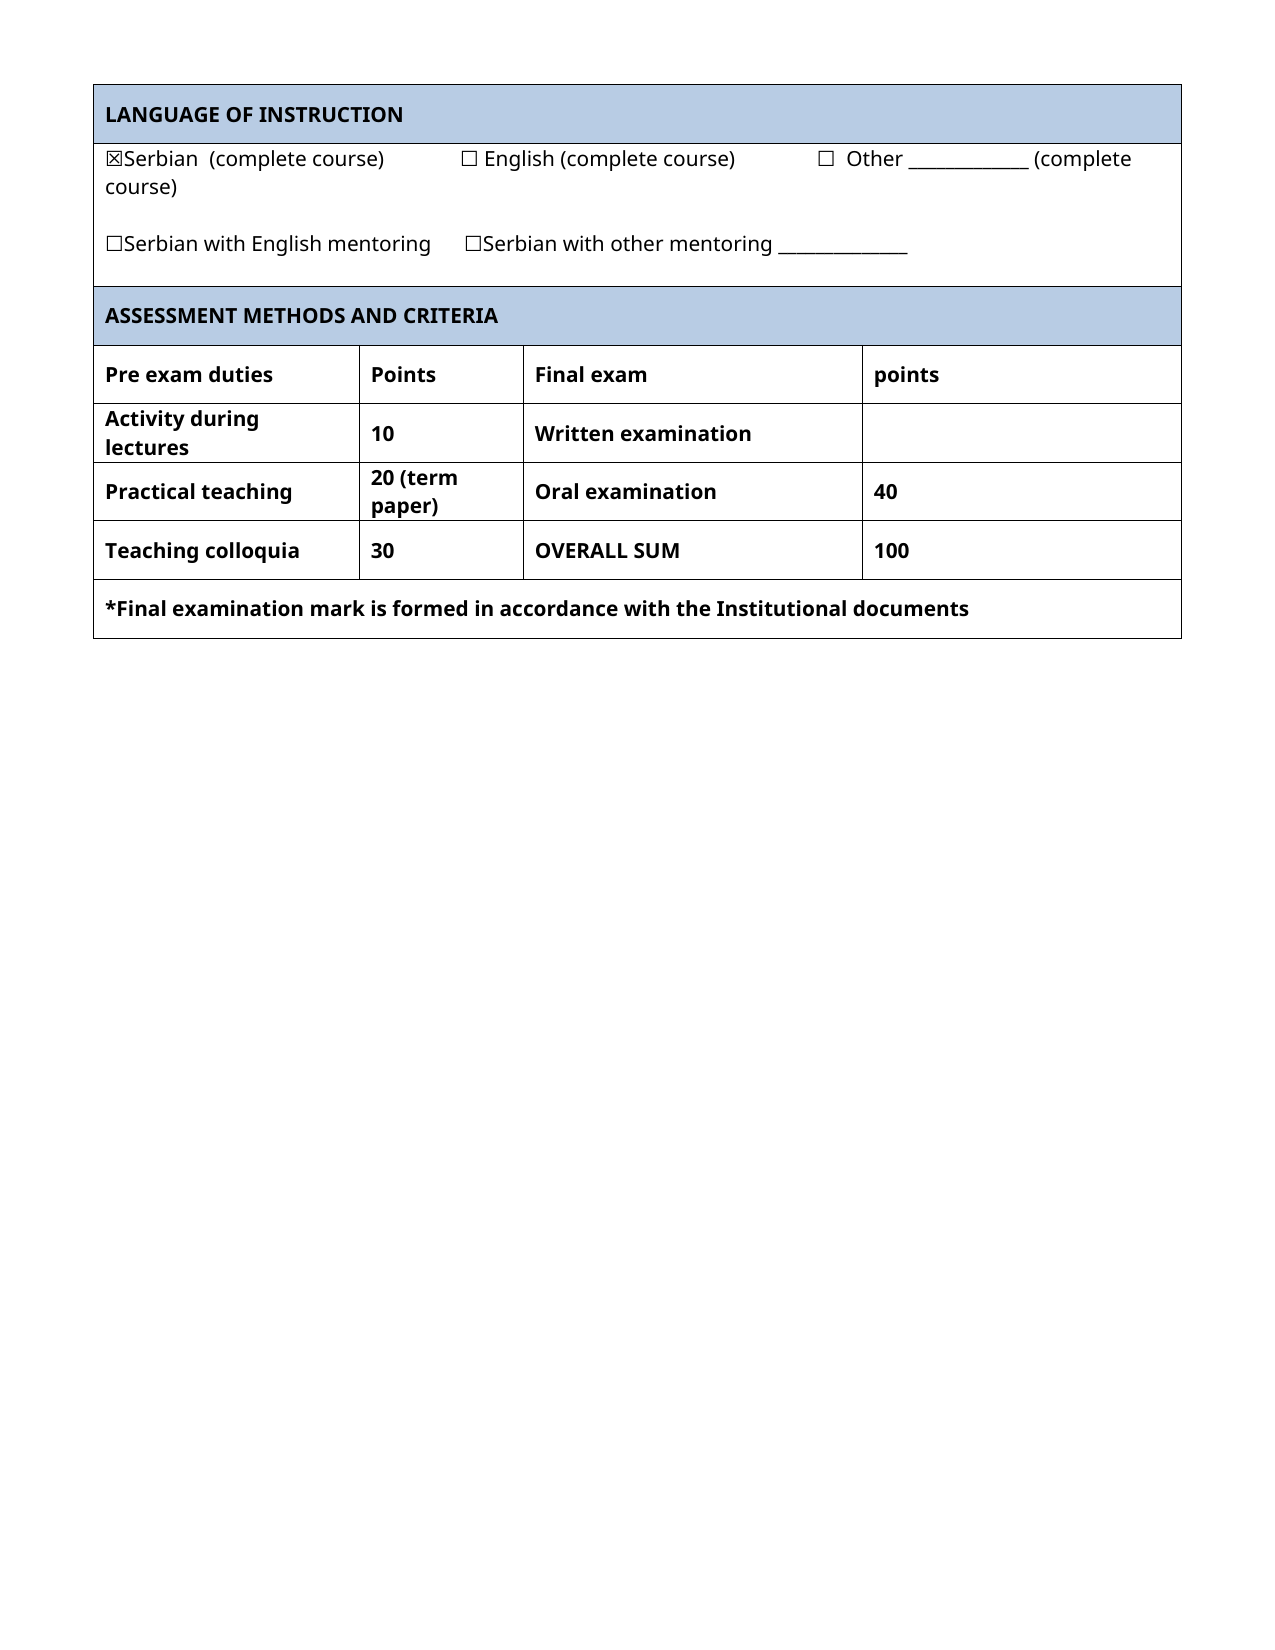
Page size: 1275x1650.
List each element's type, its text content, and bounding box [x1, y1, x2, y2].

table_cell *Final examination mark is formed in accordance with the Institutional documents [94, 580, 1181, 637]
table_cell ☒Serbian (complete course) ☐ English (complete course) ☐ Other _____________ (complete course) ☐Serbian with English mentoring ☐Serbian with other mentoring ______________ [94, 144, 1181, 286]
table_cell Activity during lectures [94, 404, 359, 462]
table_cell 40 [863, 463, 1181, 520]
table_cell Pre exam duties [94, 346, 359, 403]
table_cell 10 [360, 404, 523, 462]
table_cell OVERALL SUM [524, 521, 862, 579]
table_cell Final exam [524, 346, 862, 403]
table_cell Oral examination [524, 463, 862, 520]
table_cell 20 (term paper) [360, 463, 523, 520]
table_cell Practical teaching [94, 463, 359, 520]
table_cell Written examination [524, 404, 862, 462]
table_cell 100 [863, 521, 1181, 579]
table_cell Teaching colloquia [94, 521, 359, 579]
table_cell ASSESSMENT METHODS AND CRITERIA [94, 287, 1181, 345]
table_cell LANGUAGE OF INSTRUCTION [94, 85, 1181, 143]
table_cell [863, 404, 1181, 462]
table_cell points [863, 346, 1181, 403]
table_cell Points [360, 346, 523, 403]
table_cell 30 [360, 521, 523, 579]
